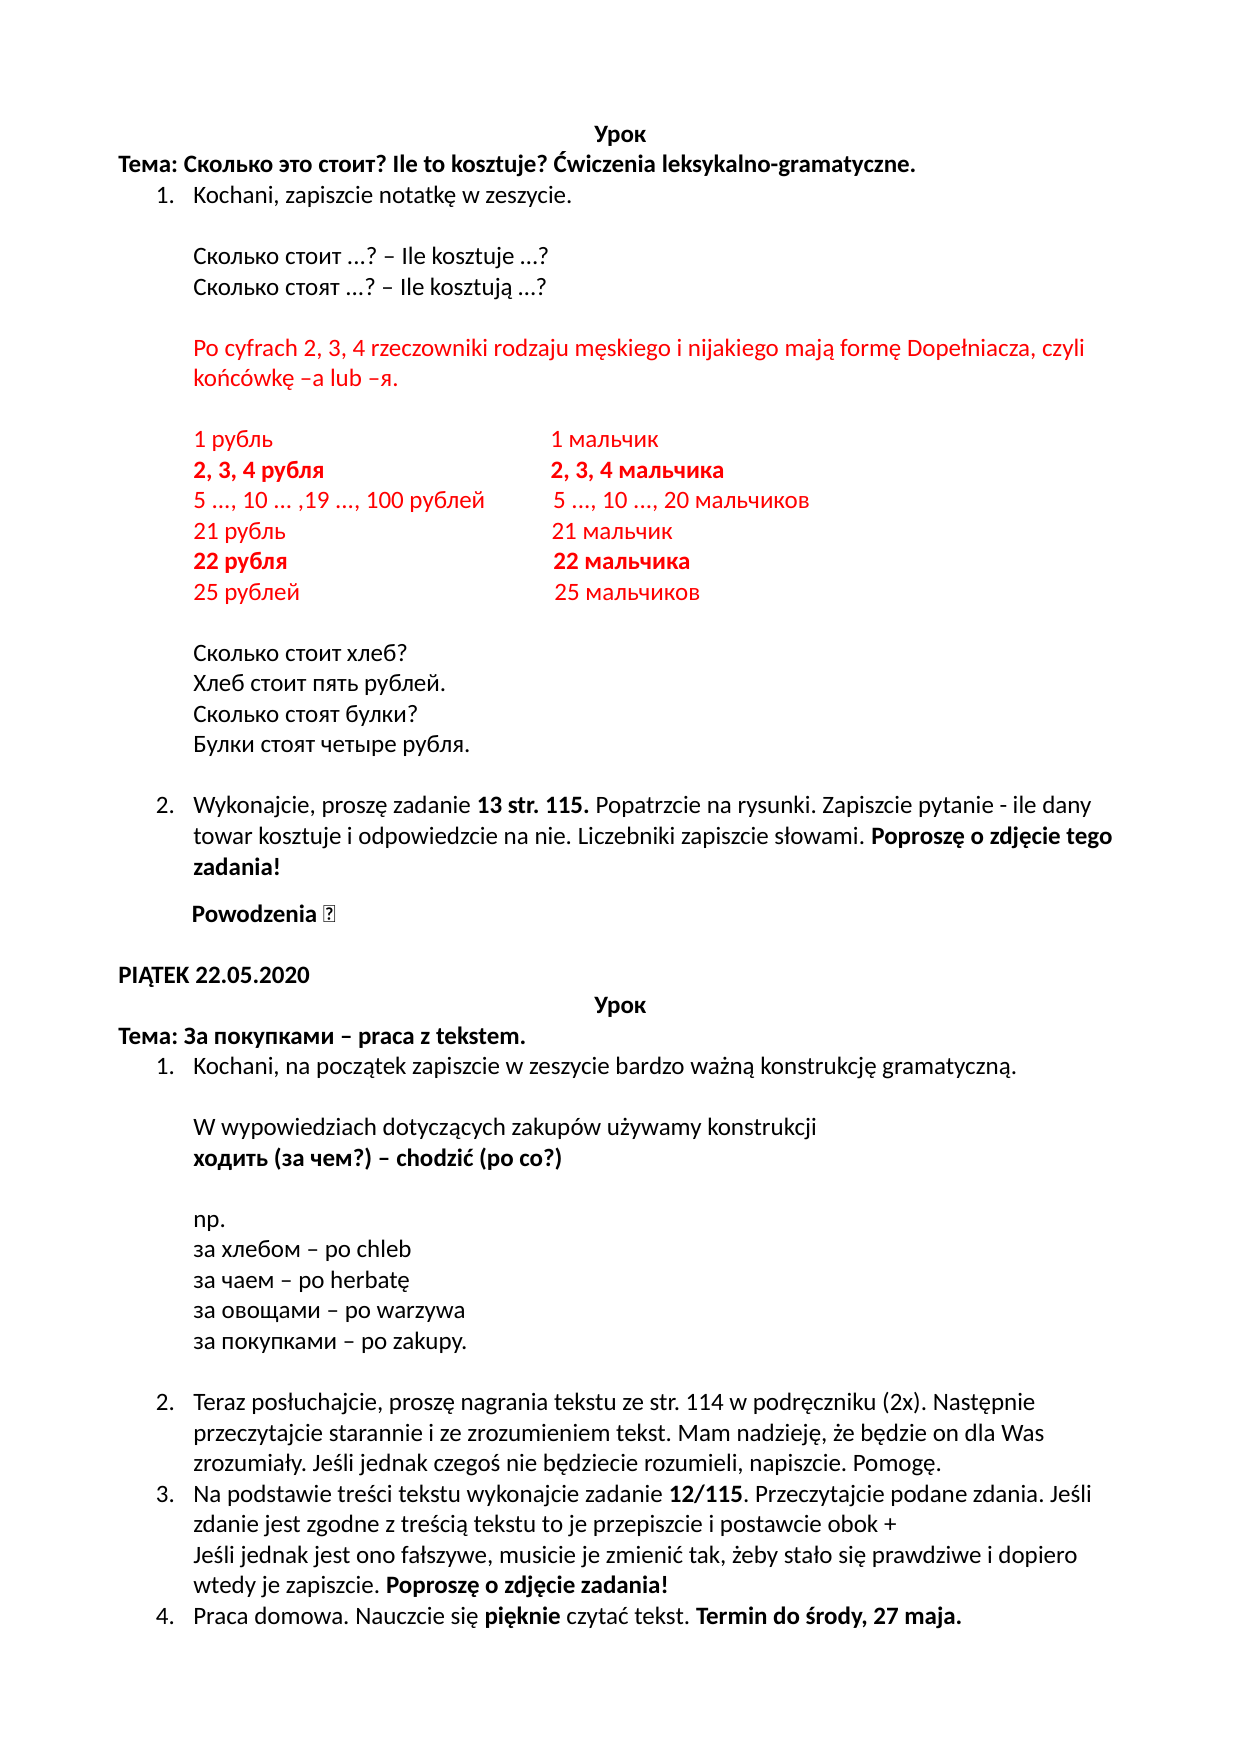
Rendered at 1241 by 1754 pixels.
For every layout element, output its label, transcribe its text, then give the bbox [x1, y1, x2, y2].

list Хлеб стоит пять рублей. [193, 667, 1122, 698]
list за хлебом – po chleb [193, 1233, 1122, 1264]
list Сколько стоят булки? [193, 698, 1122, 728]
list 1 рубль 1 мальчик [193, 423, 1122, 454]
list за покупками – po zakupy. [193, 1325, 1122, 1356]
text Урок [118, 989, 1122, 1020]
list Булки стоят четыре рубля. [193, 728, 1122, 759]
list Сколько стоят ...? – Ile kosztują …? [193, 271, 1122, 301]
list Wykonajcie, proszę zadanie 13 str. 115. Popatrzcie na rysunki. Zapiszcie pytanie - ile dany towar kosztuje i odpowiedzcie na nie. Liczebniki zapiszcie słowami. Poproszę o zdjęcie tego zadania! [156, 789, 1122, 881]
list 21 рубль 21 мальчик [193, 515, 1122, 545]
list W wypowiedziach dotyczących zakupów używamy konstrukcji [193, 1111, 1122, 1142]
list Po cyfrach 2, 3, 4 rzeczowniki rodzaju męskiego i nijakiego mają formę Dopełniacza, czyli końcówkę –a lub –я. [193, 332, 1122, 393]
list Praca domowa. Nauczcie się pięknie czytać tekst. Termin do środy, 27 maja. [156, 1600, 1122, 1630]
text PIĄTEK 22.05.2020 [118, 959, 1122, 989]
text Урок [118, 118, 1122, 149]
list за чаем – po herbatę [193, 1264, 1122, 1294]
list Сколько стоит ...? – Ile kosztuje …? [193, 240, 1122, 271]
list ходить (за чем?) – chodzić (po co?) [193, 1142, 1122, 1172]
list 22 рубля 22 мальчика [193, 545, 1122, 576]
list 25 рублей 25 мальчиков [193, 576, 1122, 606]
list np. [193, 1203, 1122, 1233]
list 5 ..., 10 ... ,19 ..., 100 рублей 5 ..., 10 ..., 20 мальчиков [193, 484, 1122, 515]
list Kochani, zapiszcie notatkę w zeszycie. [156, 179, 1122, 210]
list Сколько стоит хлеб? [193, 637, 1122, 667]
list 2, 3, 4 рубля 2, 3, 4 мальчика [193, 454, 1122, 484]
text Тема: За покупками – praca z tekstem. [118, 1020, 1122, 1050]
list Jeśli jednak jest ono fałszywe, musicie je zmienić tak, żeby stało się prawdziwe i dopiero wtedy je zapiszcie. Poproszę o zdjęcie zadania! [193, 1539, 1122, 1600]
list Kochani, na początek zapiszcie w zeszycie bardzo ważną konstrukcję gramatyczną. [156, 1050, 1122, 1081]
list за овощами – po warzywa [193, 1294, 1122, 1325]
text Teма: Сколько это стоит? Ile to kosztuje? Ćwiczenia leksykalno-gramatyczne. [118, 149, 1122, 179]
list Na podstawie treści tekstu wykonajcie zadanie 12/115. Przeczytajcie podane zdania. Jeśli zdanie jest zgodne z treścią tekstu to je przepiszcie i postawcie obok + [156, 1478, 1122, 1539]
list Teraz posłuchajcie, proszę nagrania tekstu ze str. 114 w podręczniku (2x). Następnie przeczytajcie starannie i ze zrozumieniem tekst. Mam nadzieję, że będzie on dla Was zrozumiały. Jeśli jednak czegoś nie będziecie rozumieli, napiszcie. Pomogę. [156, 1386, 1122, 1478]
text Powodzenia  [118, 898, 1122, 928]
